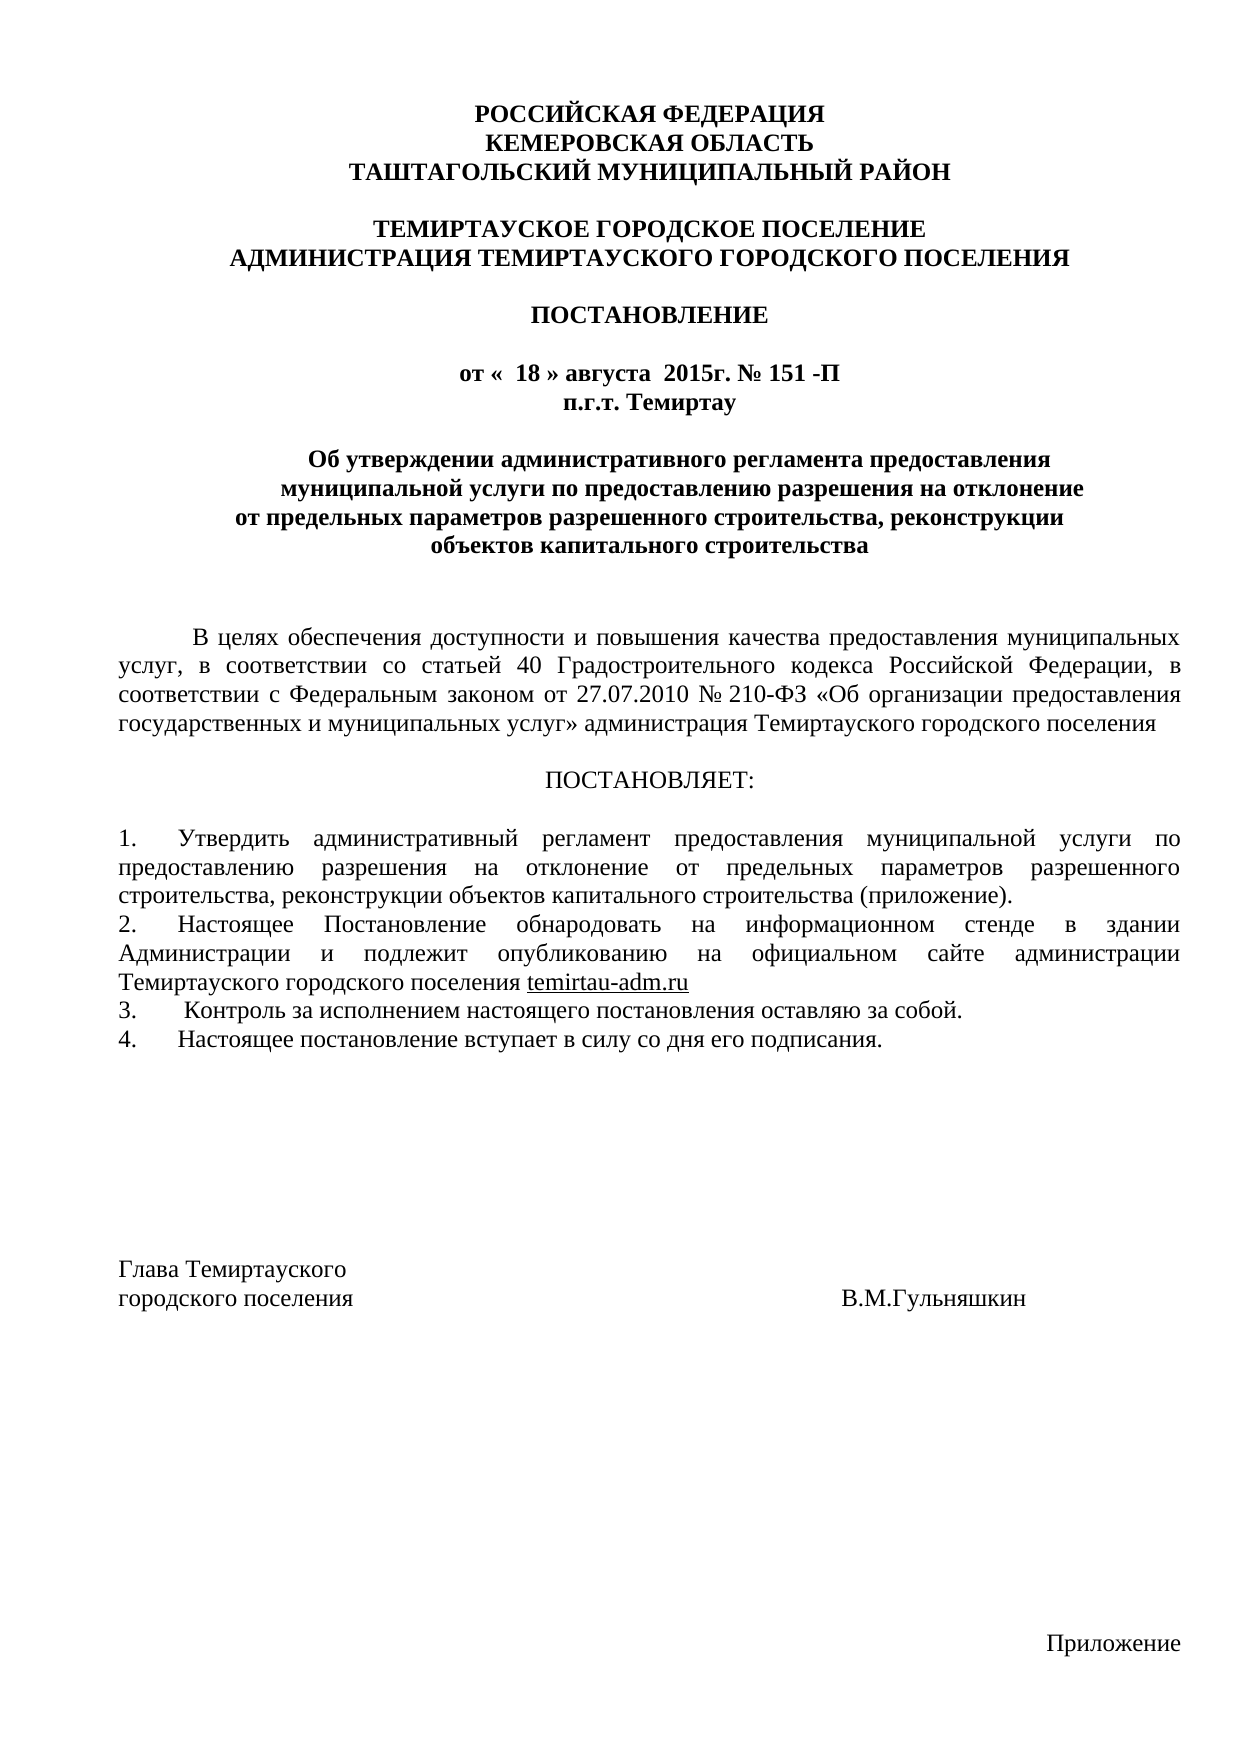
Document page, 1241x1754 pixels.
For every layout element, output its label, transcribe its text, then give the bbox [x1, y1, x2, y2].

text В целях обеспечения доступности и повышения качества предоставления муниципальных услуг, в соответствии со статьей 40 Градостроительного кодекса Российской Федерации, в соответствии с Федеральным законом от 27.07.2010 № 210-ФЗ «Об организации предоставления государственных и муниципальных услуг» администрация Темиртауского городского поселения [118, 622, 1181, 737]
table_header [137, 95, 1170, 123]
text ТЕМИРТАУСКОЕ ГОРОДСКОЕ ПОСЕЛЕНИЕ [118, 214, 1181, 243]
table_header Об утверждении административного регламента предоставления муниципальной услуги по предоставлению разрешения на отклонение от предельных параметров разрешенного строительства, реконструкции объектов капитального строительства [166, 444, 1192, 559]
text Приложение [118, 1628, 1181, 1657]
list Настоящее постановление вступает в силу со дня его подписания. [118, 1024, 1181, 1053]
text п.г.т. Темиртау [118, 387, 1181, 415]
list Контроль за исполнением настоящего постановления оставляю за собой. [118, 995, 1181, 1024]
text РОССИЙСКАЯ ФЕДЕРАЦИЯ [118, 99, 1181, 128]
list Настоящее Постановление обнародовать на информационном стенде в здании Администрации и подлежит опубликованию на официальном сайте администрации Темиртауского городского поселения temirtau-adm.ru [118, 909, 1181, 995]
text ПОСТАНОВЛЯЕТ: [118, 765, 1181, 794]
text городского поселения В.М.Гульняшкин [118, 1283, 1181, 1312]
text ПОСТАНОВЛЕНИЕ [118, 300, 1181, 329]
text Глава Темиртауского [118, 1254, 1181, 1283]
list Утвердить административный регламент предоставления муниципальной услуги по предоставлению разрешения на отклонение от предельных параметров разрешенного строительства, реконструкции объектов капитального строительства (приложение). [118, 823, 1181, 909]
text от « 18 » августа 2015г. № 151 -П [118, 358, 1181, 387]
text АДМИНИСТРАЦИЯ ТЕМИРТАУСКОГО ГОРОДСКОГО ПОСЕЛЕНИЯ [118, 243, 1181, 272]
text ТАШТАГОЛЬСКИЙ МУНИЦИПАЛЬНЫЙ РАЙОН [118, 157, 1181, 185]
text КЕМЕРОВСКАЯ ОБЛАСТЬ [118, 128, 1181, 157]
